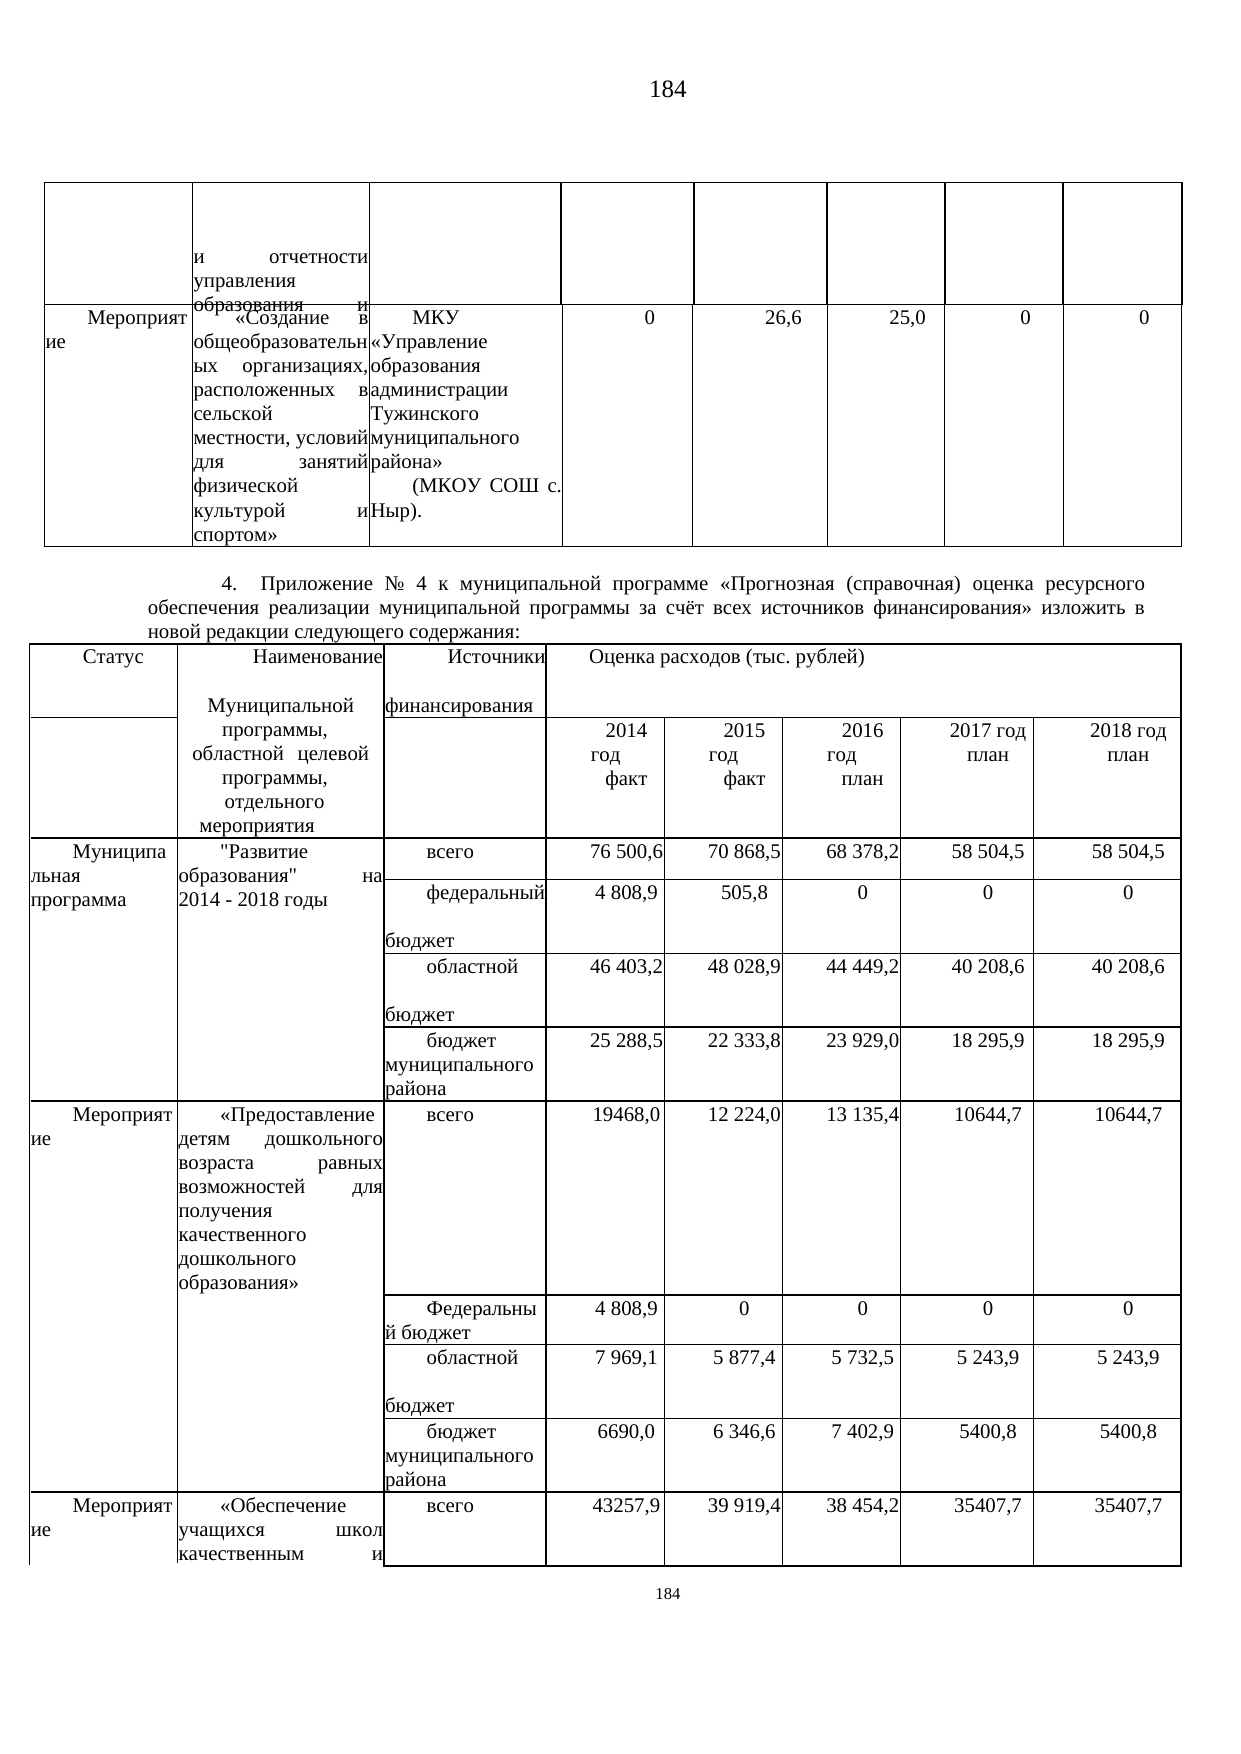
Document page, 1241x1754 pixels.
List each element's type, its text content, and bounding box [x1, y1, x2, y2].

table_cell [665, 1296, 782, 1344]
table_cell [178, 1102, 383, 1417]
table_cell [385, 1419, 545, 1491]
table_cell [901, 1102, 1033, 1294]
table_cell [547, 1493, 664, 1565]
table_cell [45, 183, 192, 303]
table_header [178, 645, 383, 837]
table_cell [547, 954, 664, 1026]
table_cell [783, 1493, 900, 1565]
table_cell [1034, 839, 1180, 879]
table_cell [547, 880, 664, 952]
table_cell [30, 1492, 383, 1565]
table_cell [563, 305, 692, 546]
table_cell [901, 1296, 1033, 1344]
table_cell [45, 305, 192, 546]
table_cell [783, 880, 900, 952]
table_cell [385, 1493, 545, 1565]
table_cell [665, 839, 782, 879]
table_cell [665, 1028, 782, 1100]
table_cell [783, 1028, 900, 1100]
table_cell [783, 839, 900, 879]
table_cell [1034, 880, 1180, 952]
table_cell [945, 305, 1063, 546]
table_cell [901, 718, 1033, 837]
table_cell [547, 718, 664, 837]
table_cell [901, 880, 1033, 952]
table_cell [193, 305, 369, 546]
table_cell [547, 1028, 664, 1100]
text 4. Приложение № 4 к муниципальной программе «Прогнозная (справочная) оценка ресурсного обеспечения реализации муниципальной программы за счёт всех источников финансирования» изложить в новой редакции следующего содержания: [148, 571, 1146, 643]
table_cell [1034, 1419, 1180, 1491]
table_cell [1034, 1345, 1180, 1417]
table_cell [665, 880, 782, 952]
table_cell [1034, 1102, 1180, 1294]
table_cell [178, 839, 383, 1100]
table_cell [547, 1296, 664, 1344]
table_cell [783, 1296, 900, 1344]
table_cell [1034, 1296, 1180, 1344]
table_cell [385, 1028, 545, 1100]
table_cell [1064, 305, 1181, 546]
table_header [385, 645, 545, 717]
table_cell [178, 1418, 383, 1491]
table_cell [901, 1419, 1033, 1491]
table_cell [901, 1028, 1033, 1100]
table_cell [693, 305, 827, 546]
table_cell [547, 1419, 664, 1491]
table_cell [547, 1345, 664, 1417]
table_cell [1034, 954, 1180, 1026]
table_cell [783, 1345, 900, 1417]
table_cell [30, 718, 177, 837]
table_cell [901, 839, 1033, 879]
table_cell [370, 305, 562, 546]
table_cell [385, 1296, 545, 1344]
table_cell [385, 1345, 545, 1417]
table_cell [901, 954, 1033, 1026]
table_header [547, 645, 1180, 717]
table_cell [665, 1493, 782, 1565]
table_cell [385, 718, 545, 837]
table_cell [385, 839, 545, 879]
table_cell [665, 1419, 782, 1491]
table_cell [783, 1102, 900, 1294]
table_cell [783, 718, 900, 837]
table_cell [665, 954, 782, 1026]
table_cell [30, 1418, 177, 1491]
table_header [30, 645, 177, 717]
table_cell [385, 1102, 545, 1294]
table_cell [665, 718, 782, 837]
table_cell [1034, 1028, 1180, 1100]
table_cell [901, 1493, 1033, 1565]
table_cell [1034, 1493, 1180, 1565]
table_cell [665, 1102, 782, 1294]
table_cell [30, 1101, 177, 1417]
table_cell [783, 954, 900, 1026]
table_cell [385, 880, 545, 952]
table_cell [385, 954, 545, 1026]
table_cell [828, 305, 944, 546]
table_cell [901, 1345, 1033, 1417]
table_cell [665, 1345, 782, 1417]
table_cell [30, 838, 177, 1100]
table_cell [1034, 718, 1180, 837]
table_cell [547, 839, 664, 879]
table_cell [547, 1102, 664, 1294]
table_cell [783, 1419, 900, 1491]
